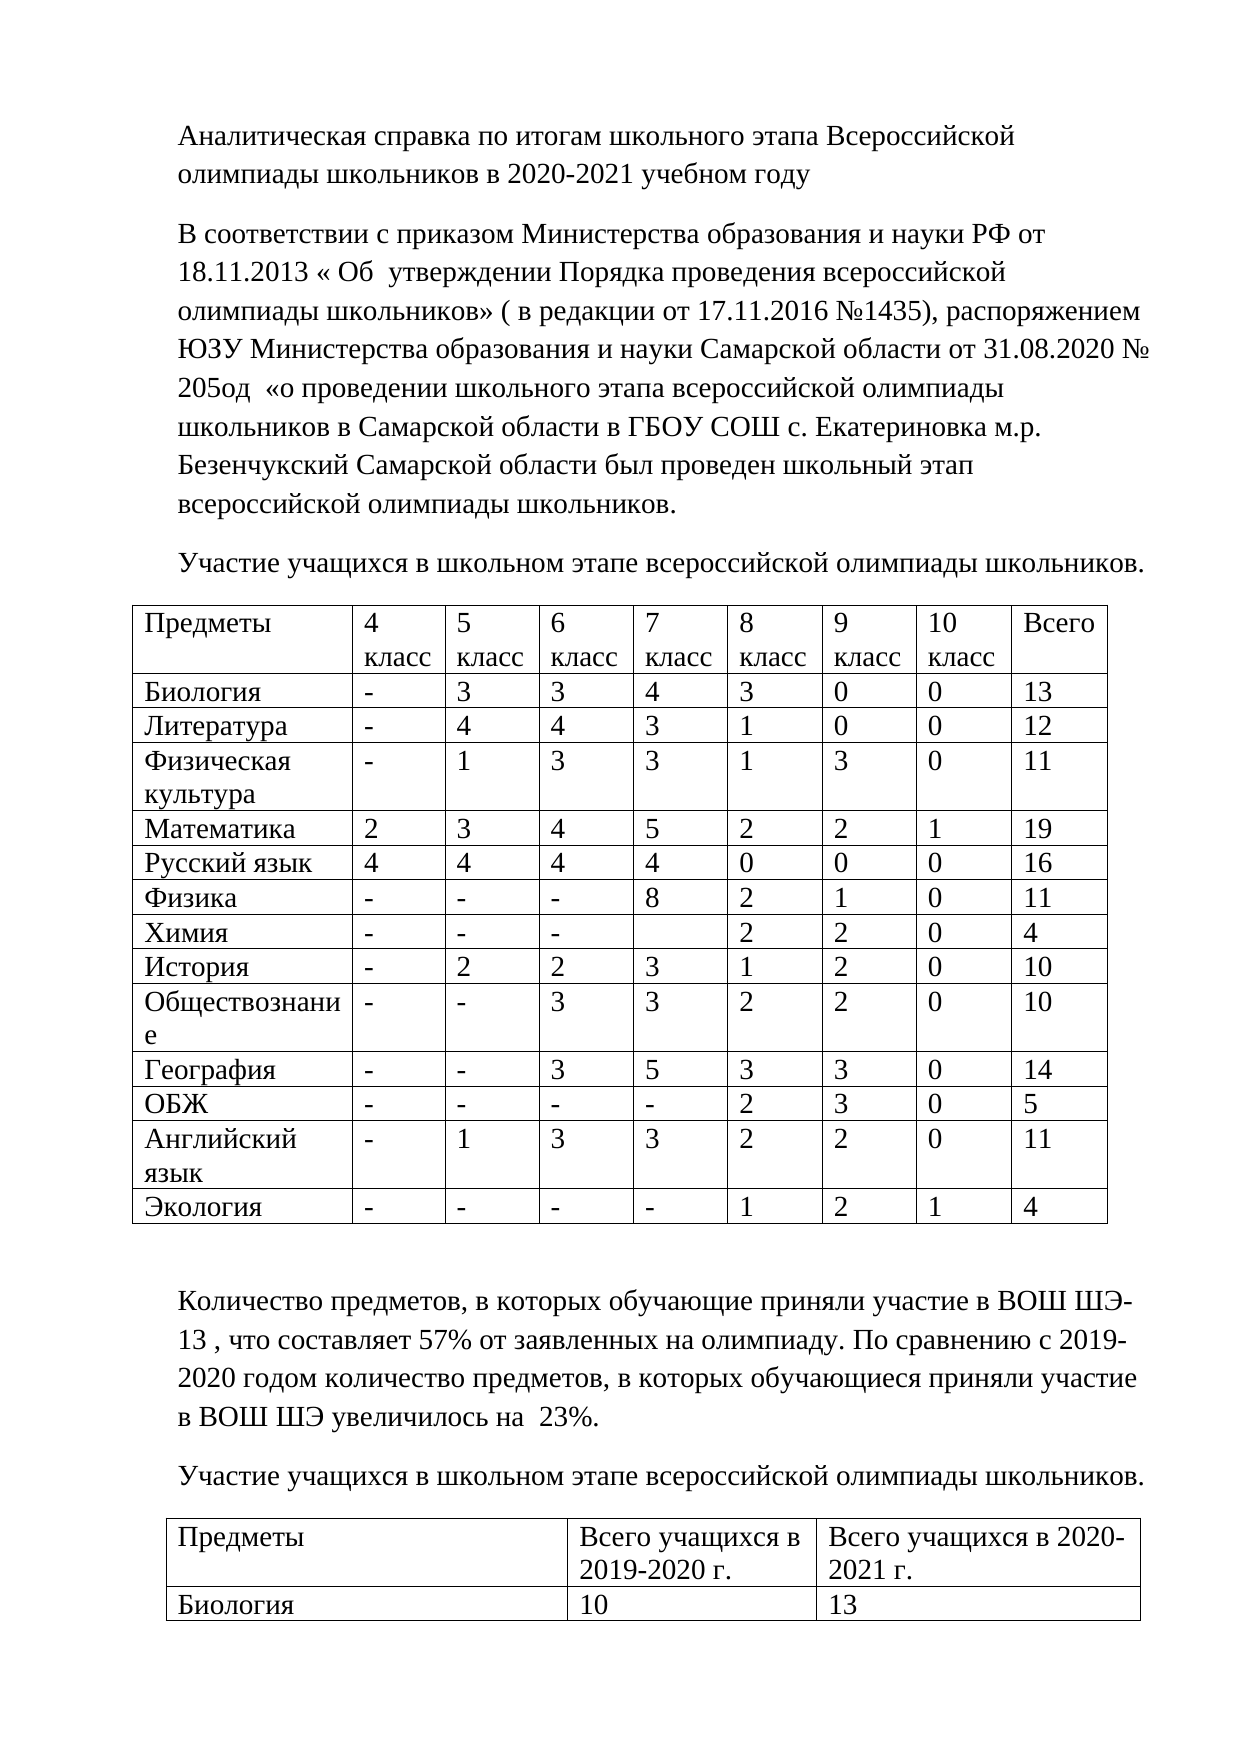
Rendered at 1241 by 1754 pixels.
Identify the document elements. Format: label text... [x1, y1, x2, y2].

table_cell 4 [540, 708, 633, 742]
table_cell 1 [917, 1189, 1011, 1223]
table_cell - [353, 708, 445, 742]
table_header Предметы [167, 1519, 567, 1586]
table_cell Биология [133, 674, 352, 707]
table_cell Физика [133, 880, 352, 914]
table_cell - [446, 880, 539, 914]
text В соответствии с приказом Министерства образования и науки РФ от 18.11.2013 « Об утверждении Порядка проведения всероссийской олимпиады школьников» ( в редакции от 17.11.2016 №1435), распоряжением ЮЗУ Министерства образования и науки Самарской области от 31.08.2020 № 205од «о проведении школьного этапа всероссийской олимпиады школьников в Самарской области в ГБОУ СОШ с. Екатериновка м.р. Безенчукский Самарской области был проведен школьный этап всероссийской олимпиады школьников. [177, 216, 1152, 519]
table_cell 0 [917, 1121, 1011, 1188]
table_cell 0 [728, 846, 822, 879]
table_header Всего учащихся в 2020-2021 г. [817, 1519, 1140, 1586]
table_cell 4 [353, 846, 445, 879]
table_cell 2 [446, 949, 539, 983]
table_cell 0 [917, 984, 1011, 1051]
table_cell - [446, 915, 539, 948]
table_cell - [353, 1087, 445, 1120]
table_cell Обществознание [133, 984, 352, 1051]
table_cell Химия [133, 915, 352, 948]
table_cell 16 [1012, 846, 1107, 879]
table_header 9 класс [823, 606, 916, 673]
table_cell 0 [917, 880, 1011, 914]
text Аналитическая справка по итогам школьного этапа Всероссийской олимпиады школьников в 2020-2021 учебном году [177, 118, 1152, 190]
table_cell 1 [728, 1189, 822, 1223]
table_cell 0 [917, 1087, 1011, 1120]
table_header 10 класс [917, 606, 1011, 673]
table_cell 2 [823, 915, 916, 948]
table_cell 3 [728, 674, 822, 707]
table_cell - [540, 1189, 633, 1223]
table_cell 4 [540, 846, 633, 879]
table_cell 3 [823, 1087, 916, 1120]
table_cell 1 [446, 743, 539, 810]
table_cell 1 [728, 949, 822, 983]
text Количество предметов, в которых обучающие приняли участие в ВОШ ШЭ- 13 , что составляет 57% от заявленных на олимпиаду. По сравнению с 2019-2020 годом количество предметов, в которых обучающиеся приняли участие в ВОШ ШЭ увеличилось на 23%. [177, 1283, 1152, 1432]
table_cell - [446, 984, 539, 1051]
table_cell 3 [540, 674, 633, 707]
table_cell - [353, 949, 445, 983]
table_cell 2 [728, 811, 822, 844]
table_cell 10 [568, 1587, 816, 1620]
table_cell 0 [917, 1052, 1011, 1086]
table_cell - [353, 743, 445, 810]
table_cell 3 [540, 1052, 633, 1086]
table_cell 13 [817, 1587, 1140, 1620]
table_cell 0 [823, 708, 916, 742]
table_header 7 класс [634, 606, 727, 673]
table_cell 2 [823, 949, 916, 983]
table_cell 8 [634, 880, 727, 914]
table_cell 0 [917, 846, 1011, 879]
table_cell 3 [540, 743, 633, 810]
table_cell - [540, 1087, 633, 1120]
table_cell 2 [823, 811, 916, 844]
table_cell 2 [728, 1087, 822, 1120]
table_cell Физическая культура [133, 743, 352, 810]
table_cell - [540, 915, 633, 948]
table_cell 3 [540, 984, 633, 1051]
table_cell 4 [446, 708, 539, 742]
table_cell 2 [823, 984, 916, 1051]
table_cell - [446, 1087, 539, 1120]
table_cell - [353, 1189, 445, 1223]
table_cell 4 [634, 846, 727, 879]
table_cell 3 [634, 1121, 727, 1188]
table_cell 2 [728, 915, 822, 948]
table_cell 10 [1012, 949, 1107, 983]
table_header 8 класс [728, 606, 822, 673]
table_cell 5 [634, 1052, 727, 1086]
table_cell Биология [167, 1587, 567, 1620]
table_cell 4 [1012, 915, 1107, 948]
table_cell 3 [634, 984, 727, 1051]
table_cell 0 [917, 708, 1011, 742]
table_cell - [353, 984, 445, 1051]
table_cell - [353, 1052, 445, 1086]
table_cell Литература [133, 708, 352, 742]
table_cell Русский язык [133, 846, 352, 879]
table_cell - [446, 1189, 539, 1223]
table_cell 2 [728, 1121, 822, 1188]
table_cell 3 [823, 1052, 916, 1086]
table_cell Математика [133, 811, 352, 844]
table_cell 0 [823, 846, 916, 879]
table_cell 13 [1012, 674, 1107, 707]
table_cell - [540, 880, 633, 914]
table_cell - [353, 674, 445, 707]
table_cell - [634, 1189, 727, 1223]
table_cell 3 [446, 811, 539, 844]
text Участие учащихся в школьном этапе всероссийской олимпиады школьников. [177, 545, 1152, 579]
table_cell 2 [823, 1121, 916, 1188]
table_cell 3 [634, 708, 727, 742]
table_cell 4 [446, 846, 539, 879]
table_cell - [353, 1121, 445, 1188]
table_header 4 класс [353, 606, 445, 673]
table_cell 2 [728, 880, 822, 914]
table_cell Экология [133, 1189, 352, 1223]
table_cell 0 [917, 674, 1011, 707]
table_cell 2 [823, 1189, 916, 1223]
table_cell 2 [728, 984, 822, 1051]
table_cell 19 [1012, 811, 1107, 844]
table_cell 0 [917, 743, 1011, 810]
table_cell 4 [634, 674, 727, 707]
table_cell - [634, 1087, 727, 1120]
table_cell 12 [1012, 708, 1107, 742]
table_cell 3 [634, 949, 727, 983]
table_cell [634, 915, 727, 948]
table_cell 0 [823, 674, 916, 707]
table_cell - [353, 880, 445, 914]
text Участие учащихся в школьном этапе всероссийской олимпиады школьников. [177, 1458, 1152, 1492]
table_cell 11 [1012, 1121, 1107, 1188]
table_cell 3 [446, 674, 539, 707]
table_cell 1 [728, 743, 822, 810]
table_cell 1 [728, 708, 822, 742]
table_cell 5 [634, 811, 727, 844]
table_cell 2 [353, 811, 445, 844]
table_cell 3 [728, 1052, 822, 1086]
table_cell 4 [1012, 1189, 1107, 1223]
table_cell 0 [917, 915, 1011, 948]
table_header 6 класс [540, 606, 633, 673]
table_cell 5 [1012, 1087, 1107, 1120]
table_cell - [446, 1052, 539, 1086]
table_cell 10 [1012, 984, 1107, 1051]
table_cell - [353, 915, 445, 948]
table_cell 14 [1012, 1052, 1107, 1086]
table_cell 1 [446, 1121, 539, 1188]
table_cell 11 [1012, 743, 1107, 810]
table_cell 1 [917, 811, 1011, 844]
table_cell 4 [540, 811, 633, 844]
table_header Всего [1012, 606, 1107, 673]
table_cell 11 [1012, 880, 1107, 914]
table_cell 3 [540, 1121, 633, 1188]
table_cell 3 [634, 743, 727, 810]
table_header 5 класс [446, 606, 539, 673]
table_cell 3 [823, 743, 916, 810]
table_header Предметы [133, 606, 352, 673]
table_cell История [133, 949, 352, 983]
table_cell ОБЖ [133, 1087, 352, 1120]
table_cell 0 [917, 949, 1011, 983]
table_cell Английский язык [133, 1121, 352, 1188]
table_cell География [133, 1052, 352, 1086]
table_cell 1 [823, 880, 916, 914]
table_header Всего учащихся в 2019-2020 г. [568, 1519, 816, 1586]
table_cell 2 [540, 949, 633, 983]
